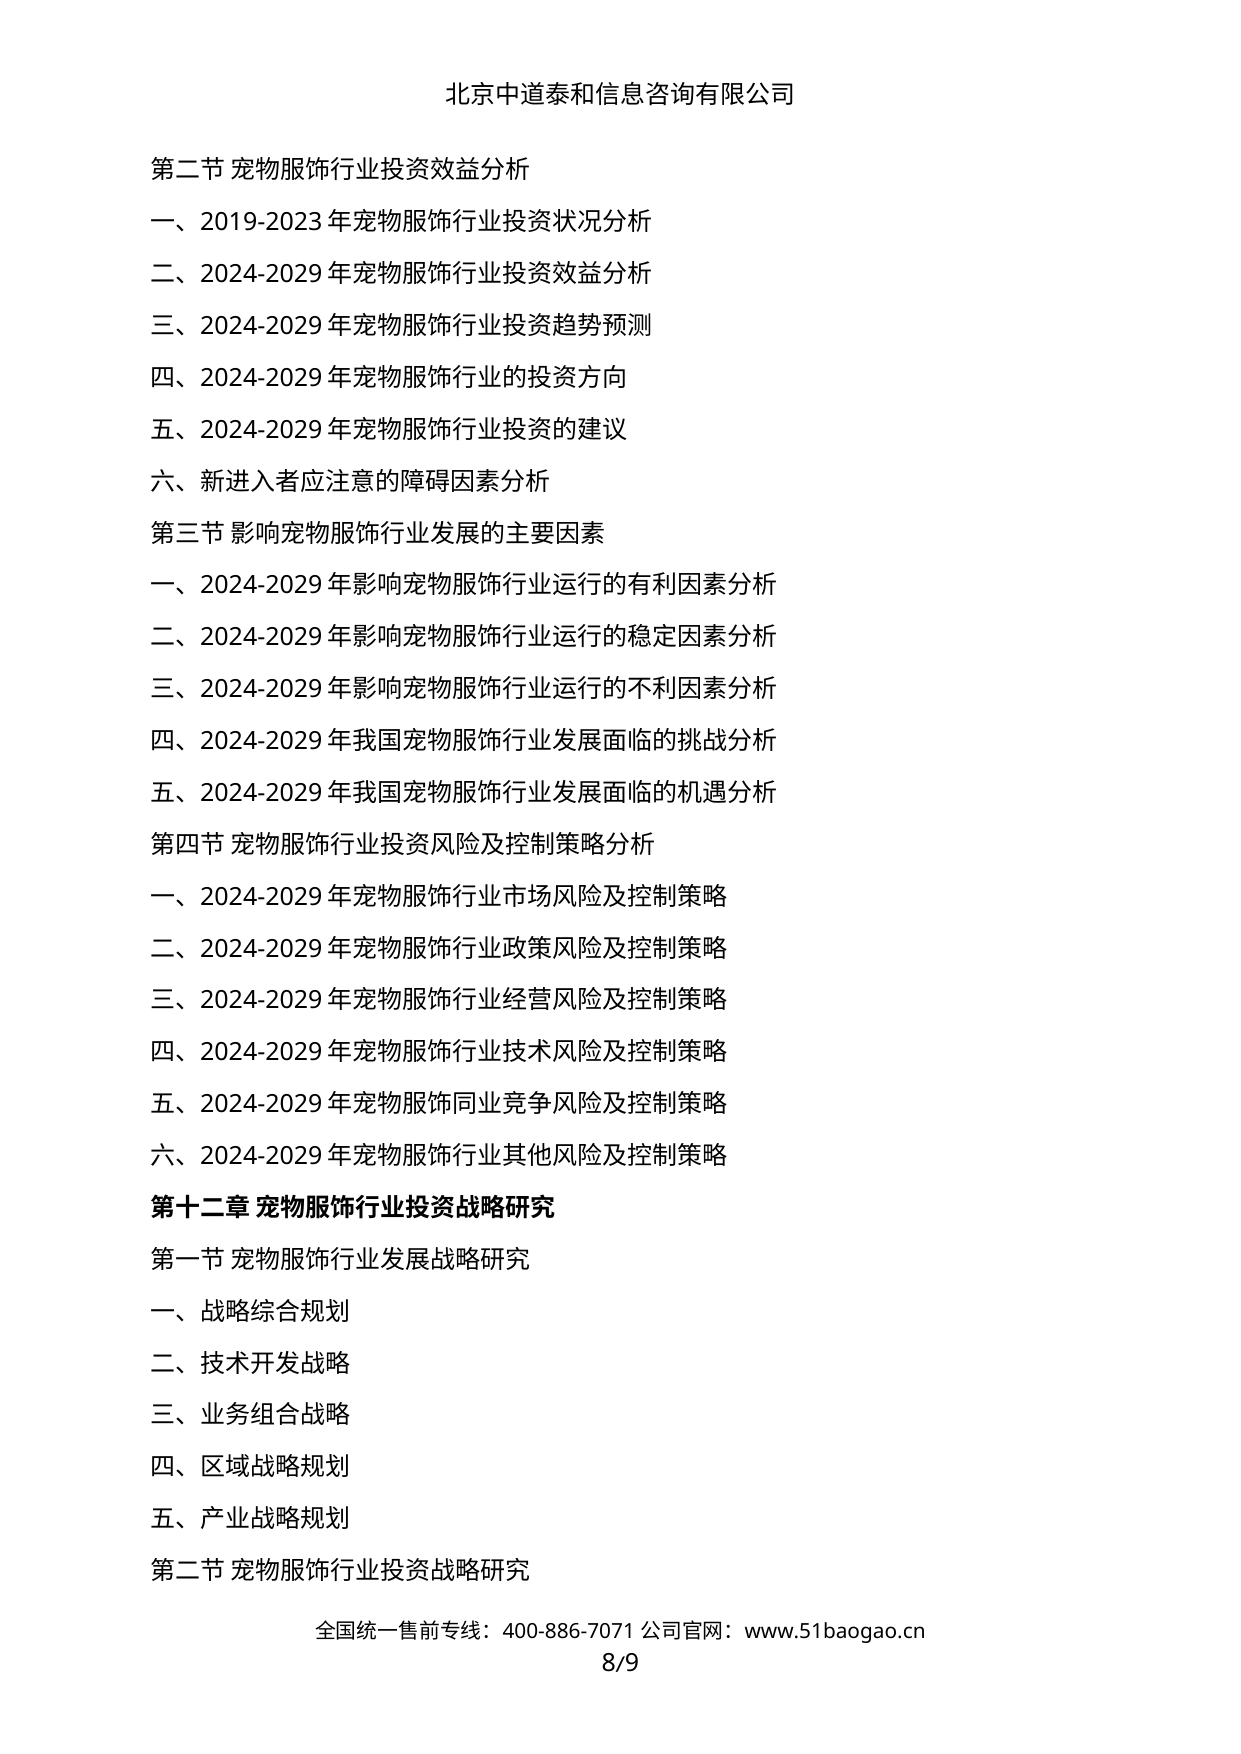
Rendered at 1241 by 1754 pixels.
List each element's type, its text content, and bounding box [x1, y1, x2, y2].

text 一、战略综合规划 [150, 1291, 1090, 1327]
text 三、2024-2029年宠物服饰行业投资趋势预测 [150, 306, 1090, 342]
text 第十二章 宠物服饰行业投资战略研究 [150, 1187, 1090, 1224]
text 一、2024-2029年影响宠物服饰行业运行的有利因素分析 [150, 565, 1090, 601]
text 四、区域战略规划 [150, 1447, 1090, 1483]
text 五、2024-2029年我国宠物服饰行业发展面临的机遇分析 [150, 772, 1090, 809]
text 六、2024-2029年宠物服饰行业其他风险及控制策略 [150, 1136, 1090, 1172]
text 三、2024-2029年影响宠物服饰行业运行的不利因素分析 [150, 669, 1090, 705]
text 第一节 宠物服饰行业发展战略研究 [150, 1239, 1090, 1276]
text 五、产业战略规划 [150, 1499, 1090, 1535]
text 第四节 宠物服饰行业投资风险及控制策略分析 [150, 824, 1090, 861]
text 第二节 宠物服饰行业投资效益分析 [150, 150, 1090, 186]
text 一、2019-2023年宠物服饰行业投资状况分析 [150, 202, 1090, 238]
text 第三节 影响宠物服饰行业发展的主要因素 [150, 513, 1090, 549]
text 第二节 宠物服饰行业投资战略研究 [150, 1551, 1090, 1587]
text 二、技术开发战略 [150, 1343, 1090, 1379]
text 四、2024-2029年我国宠物服饰行业发展面临的挑战分析 [150, 721, 1090, 757]
text 五、2024-2029年宠物服饰行业投资的建议 [150, 409, 1090, 446]
text 四、2024-2029年宠物服饰行业的投资方向 [150, 357, 1090, 394]
text 二、2024-2029年宠物服饰行业投资效益分析 [150, 254, 1090, 290]
text 四、2024-2029年宠物服饰行业技术风险及控制策略 [150, 1032, 1090, 1068]
text 六、新进入者应注意的障碍因素分析 [150, 461, 1090, 497]
text 一、2024-2029年宠物服饰行业市场风险及控制策略 [150, 876, 1090, 912]
text 五、2024-2029年宠物服饰同业竞争风险及控制策略 [150, 1084, 1090, 1120]
text 二、2024-2029年影响宠物服饰行业运行的稳定因素分析 [150, 617, 1090, 653]
text 三、2024-2029年宠物服饰行业经营风险及控制策略 [150, 980, 1090, 1016]
text 二、2024-2029年宠物服饰行业政策风险及控制策略 [150, 928, 1090, 964]
text 三、业务组合战略 [150, 1395, 1090, 1431]
